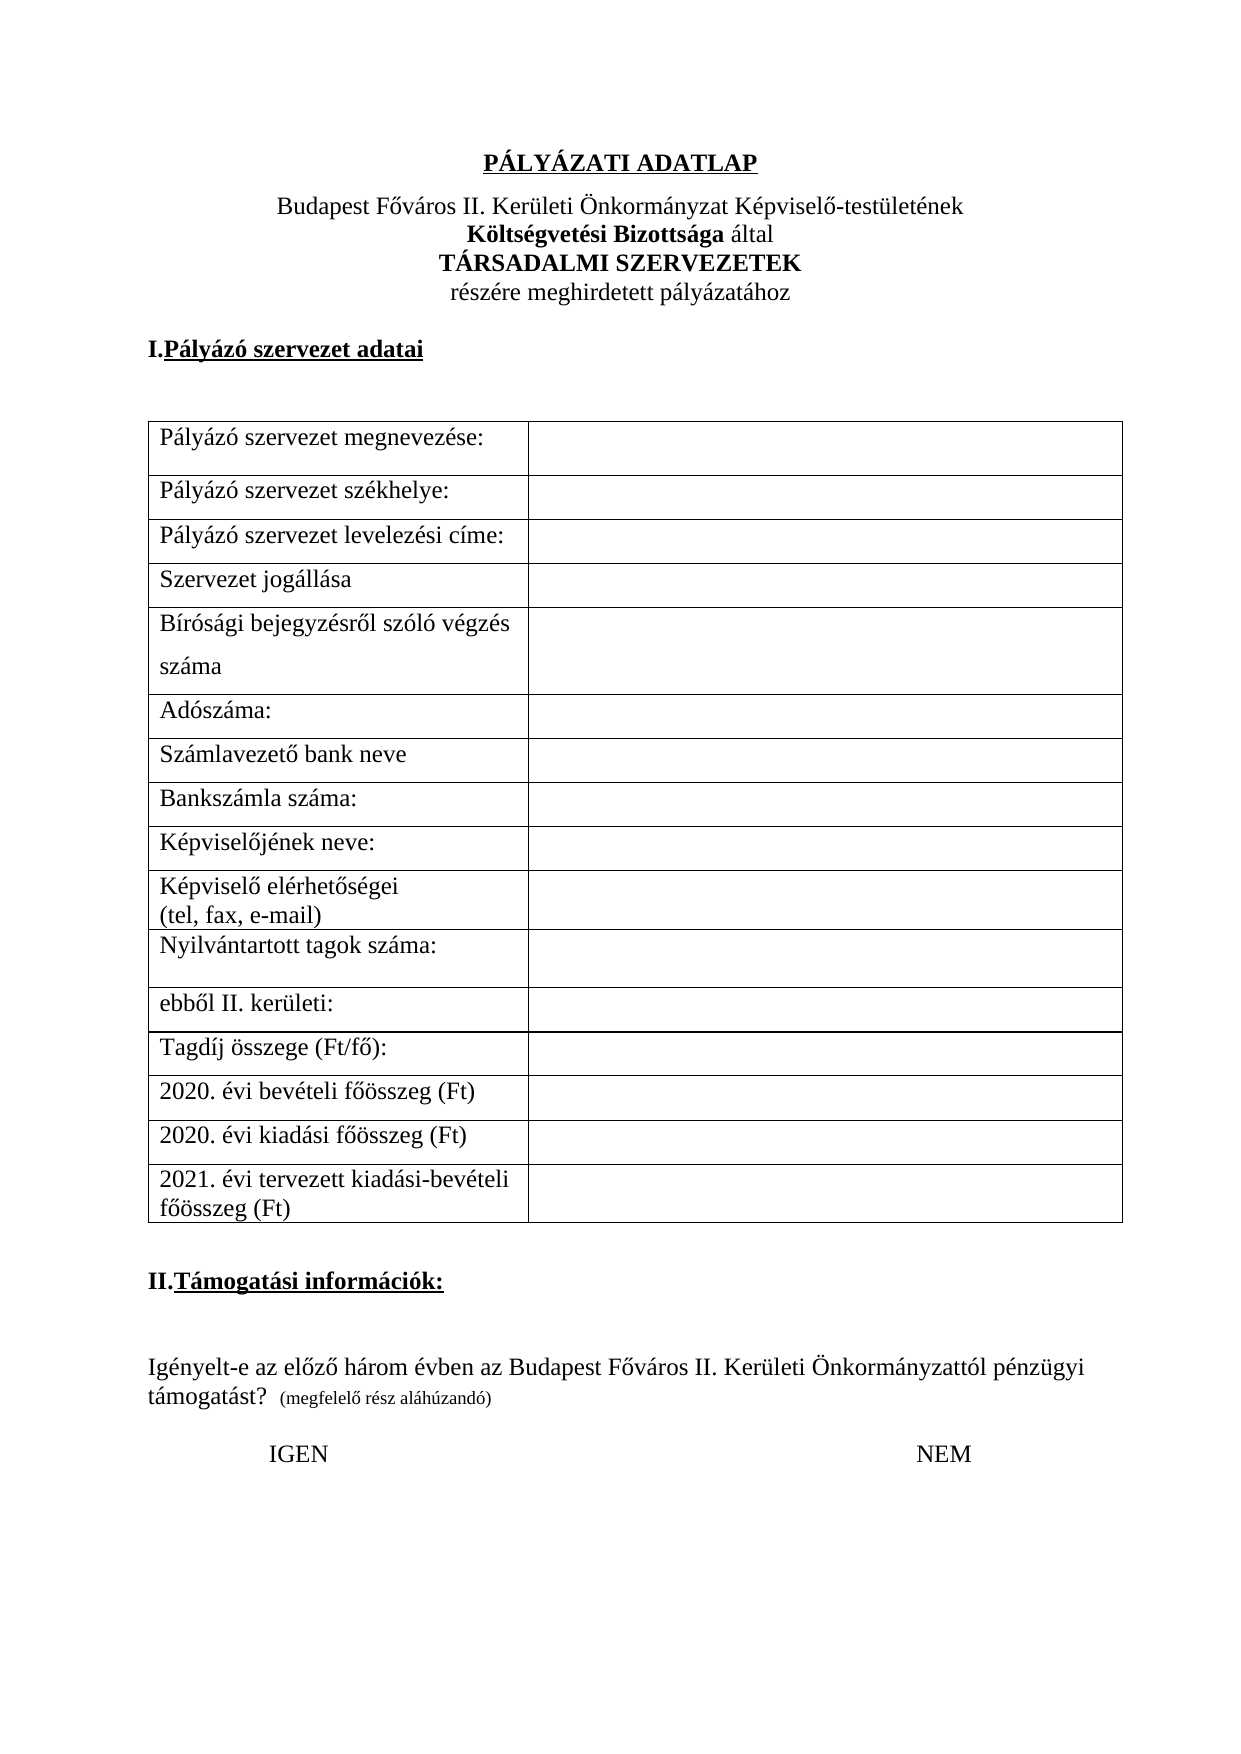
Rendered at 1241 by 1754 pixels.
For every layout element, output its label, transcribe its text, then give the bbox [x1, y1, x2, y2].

table_cell Számlavezető bank neve [149, 739, 528, 782]
text Igényelt-e az előző három évben az Budapest Főváros II. Kerületi Önkormányzattól pénzügyi támogatást? (megfelelő rész aláhúzandó) [148, 1352, 1093, 1410]
table_cell [529, 930, 1122, 987]
table_cell [529, 520, 1122, 563]
list Támogatási információk: [148, 1266, 1093, 1295]
table_cell Bírósági bejegyzésről szóló végzés száma [149, 608, 528, 694]
table_cell [529, 739, 1122, 782]
table_cell [529, 1076, 1122, 1119]
table_cell Bankszámla száma: [149, 783, 528, 826]
table_cell [529, 1165, 1122, 1222]
table_cell [529, 476, 1122, 519]
table_cell 2020. évi kiadási főösszeg (Ft) [149, 1121, 528, 1163]
text Költségvetési Bizottsága által [148, 219, 1093, 248]
table_cell [529, 608, 1122, 694]
text PÁLYÁZATI ADATLAP [148, 148, 1093, 176]
table_cell Képviselőjének neve: [149, 827, 528, 870]
table_cell [529, 1121, 1122, 1163]
table_cell [529, 1033, 1122, 1075]
table_cell Szervezet jogállása [149, 564, 528, 607]
list Pályázó szervezet adatai [148, 334, 1093, 363]
table_cell ebből II. kerületi: [149, 988, 528, 1031]
table_cell Képviselő elérhetőségei (tel, fax, e-mail) [149, 871, 528, 929]
text TÁRSADALMI SZERVEZETEK [148, 248, 1093, 277]
table_cell [529, 988, 1122, 1031]
text Budapest Főváros II. Kerületi Önkormányzat Képviselő-testületének [148, 191, 1093, 219]
table_cell Pályázó szervezet levelezési címe: [149, 520, 528, 563]
table_cell Pályázó szervezet székhelye: [149, 476, 528, 519]
table_cell [529, 783, 1122, 826]
table_cell [529, 827, 1122, 870]
table_cell Adószáma: [149, 695, 528, 738]
table_cell [529, 564, 1122, 607]
table_cell Nyilvántartott tagok száma: [149, 930, 528, 987]
text részére meghirdetett pályázatához [148, 277, 1093, 306]
table_header Pályázó szervezet megnevezése: [149, 422, 528, 474]
table_cell [529, 695, 1122, 738]
table_cell 2021. évi tervezett kiadási-bevételi főösszeg (Ft) [149, 1165, 528, 1222]
table_cell 2020. évi bevételi főösszeg (Ft) [149, 1076, 528, 1119]
table_cell Tagdíj összege (Ft/fő): [149, 1033, 528, 1075]
table_header [529, 422, 1122, 474]
table_cell [529, 871, 1122, 929]
text IGEN NEM [148, 1439, 1093, 1467]
